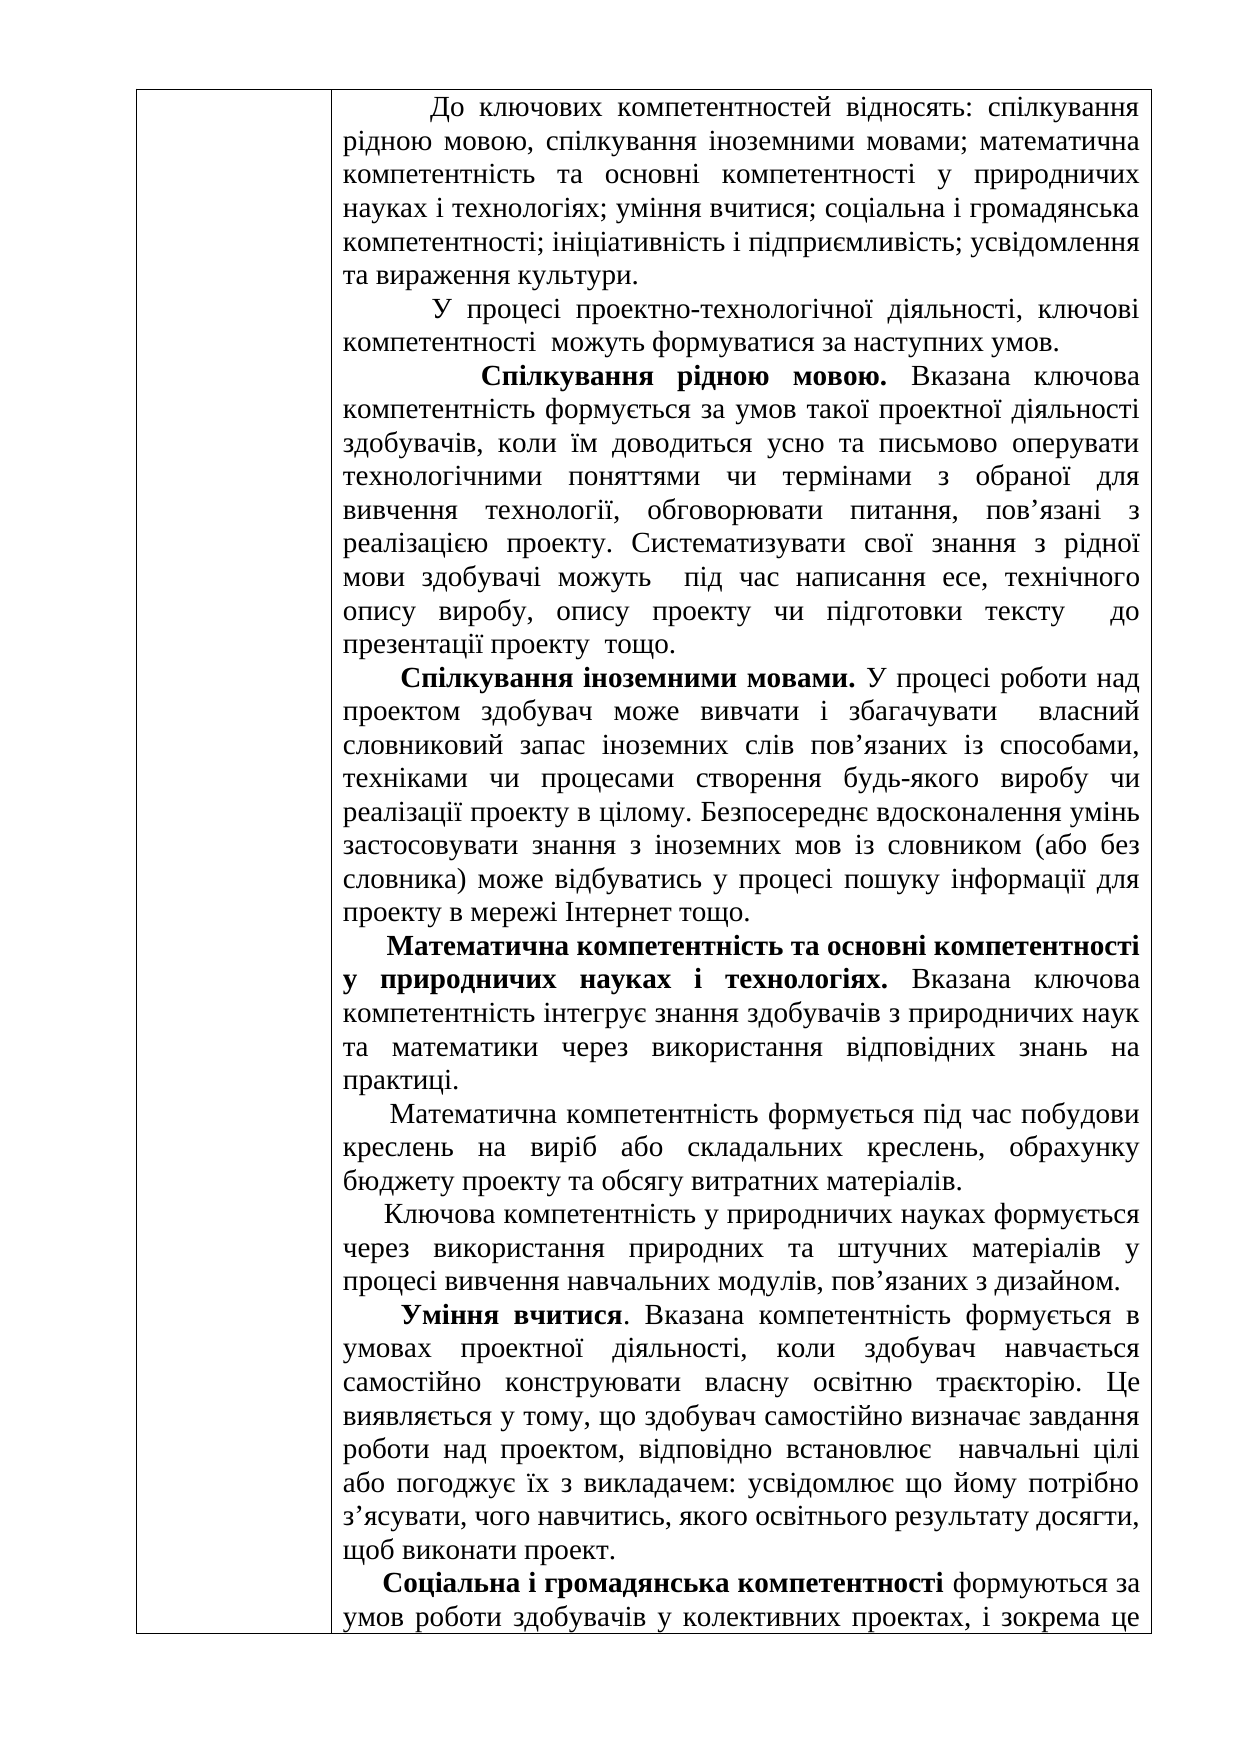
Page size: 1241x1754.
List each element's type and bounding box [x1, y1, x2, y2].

table_cell [332, 90, 1151, 1632]
table_cell [137, 90, 331, 1632]
